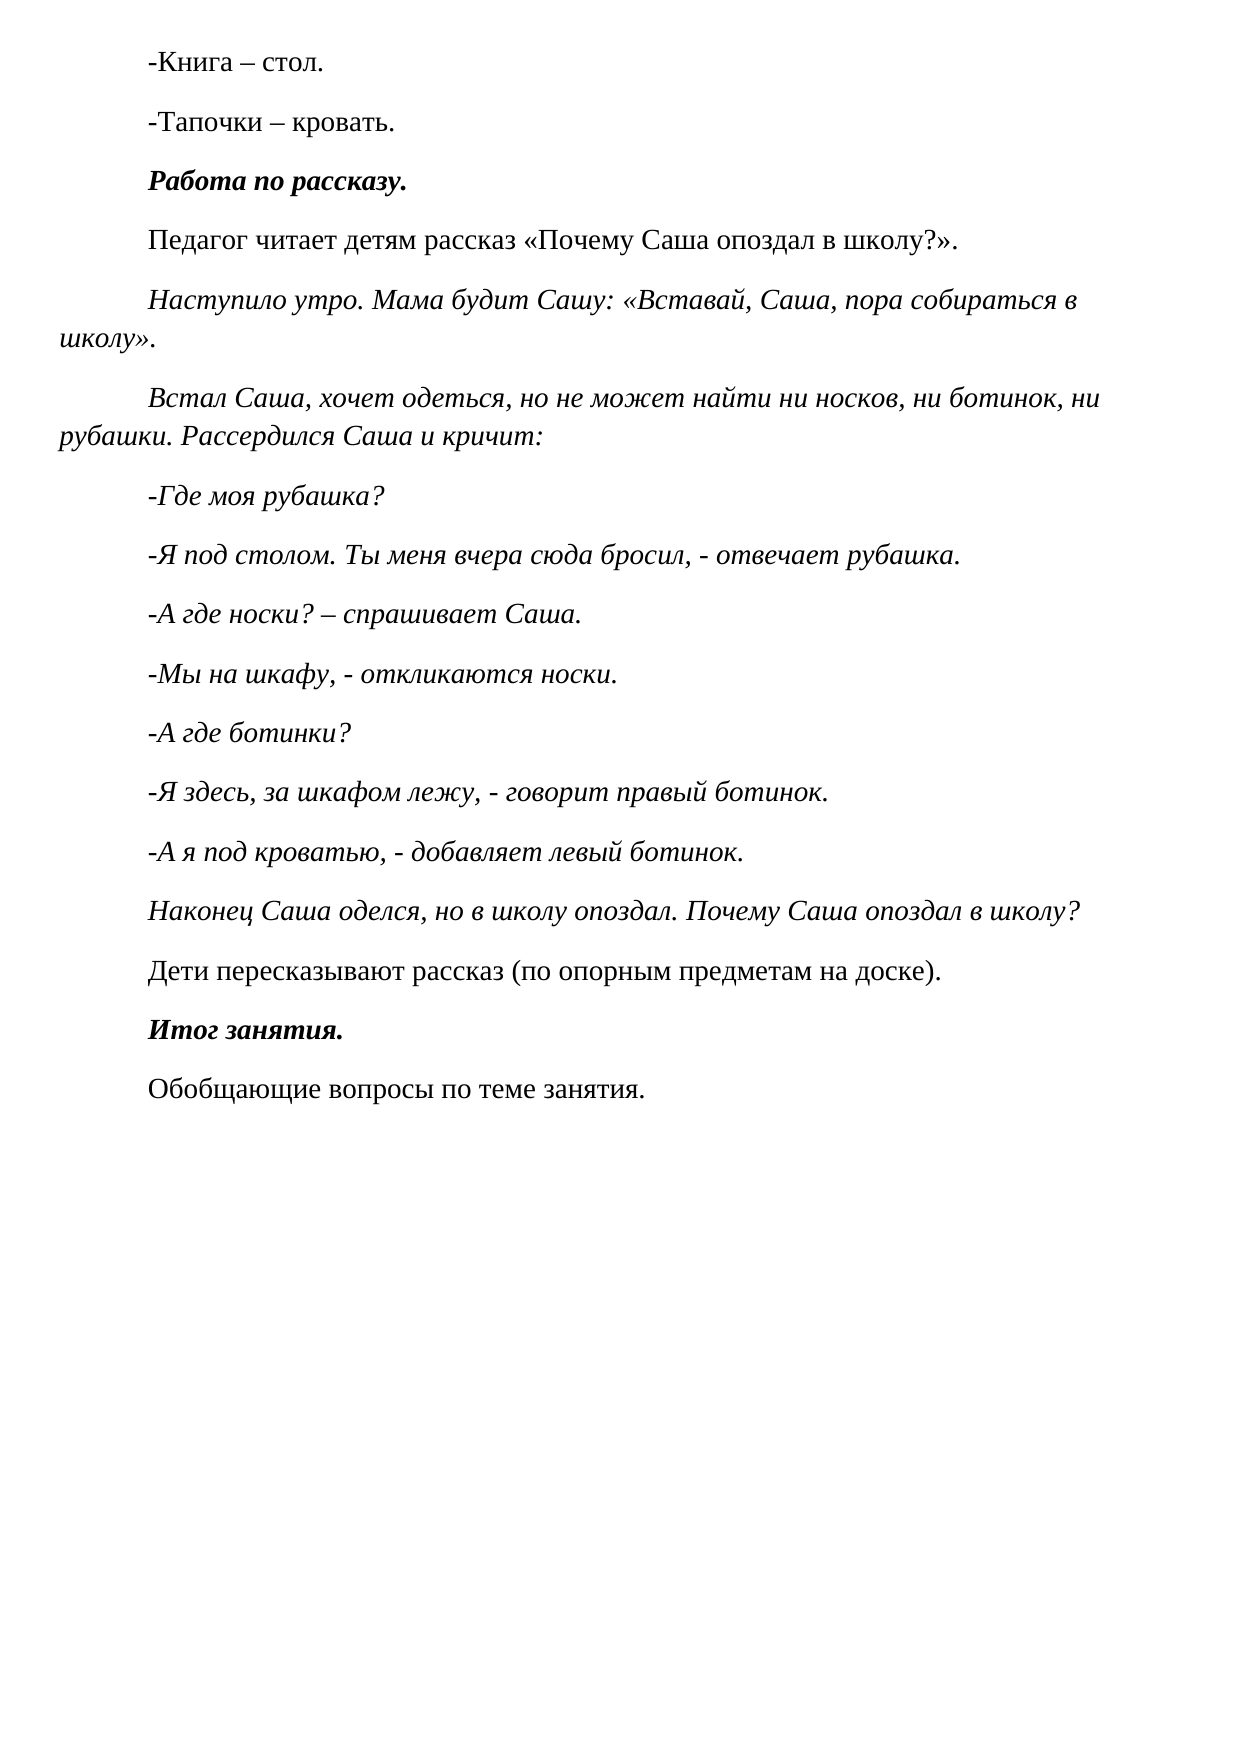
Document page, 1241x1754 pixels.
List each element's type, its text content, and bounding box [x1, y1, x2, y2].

text Встал Саша, хочет одеться, но не может найти ни носков, ни ботинок, ни рубашки. Рассердился Саша и кричит: [59, 380, 1181, 452]
text Наступило утро. Мама будит Сашу: «Вставай, Саша, пора собираться в школу». [59, 282, 1181, 354]
text Работа по рассказу. [59, 163, 1181, 197]
text -Где моя рубашка? [59, 478, 1181, 511]
text Наконец Саша оделся, но в школу опоздал. Почему Саша опоздал в школу? [59, 893, 1181, 927]
text Обобщающие вопросы по теме занятия. [59, 1071, 1181, 1105]
text Итог занятия. [59, 1012, 1181, 1046]
text Педагог читает детям рассказ «Почему Саша опоздал в школу?». [59, 222, 1181, 256]
text -Тапочки – кровать. [59, 104, 1181, 137]
text -Книга – стол. [59, 44, 1181, 78]
text -Мы на шкафу, - откликаются носки. [59, 656, 1181, 689]
text -Я под столом. Ты меня вчера сюда бросил, - отвечает рубашка. [59, 537, 1181, 571]
text -Я здесь, за шкафом лежу, - говорит правый ботинок. [59, 774, 1181, 808]
text Дети пересказывают рассказ (по опорным предметам на доске). [59, 953, 1181, 986]
text -А где ботинки? [59, 715, 1181, 749]
text -А я под кроватью, - добавляет левый ботинок. [59, 834, 1181, 867]
text -А где носки? – спрашивает Саша. [59, 596, 1181, 630]
